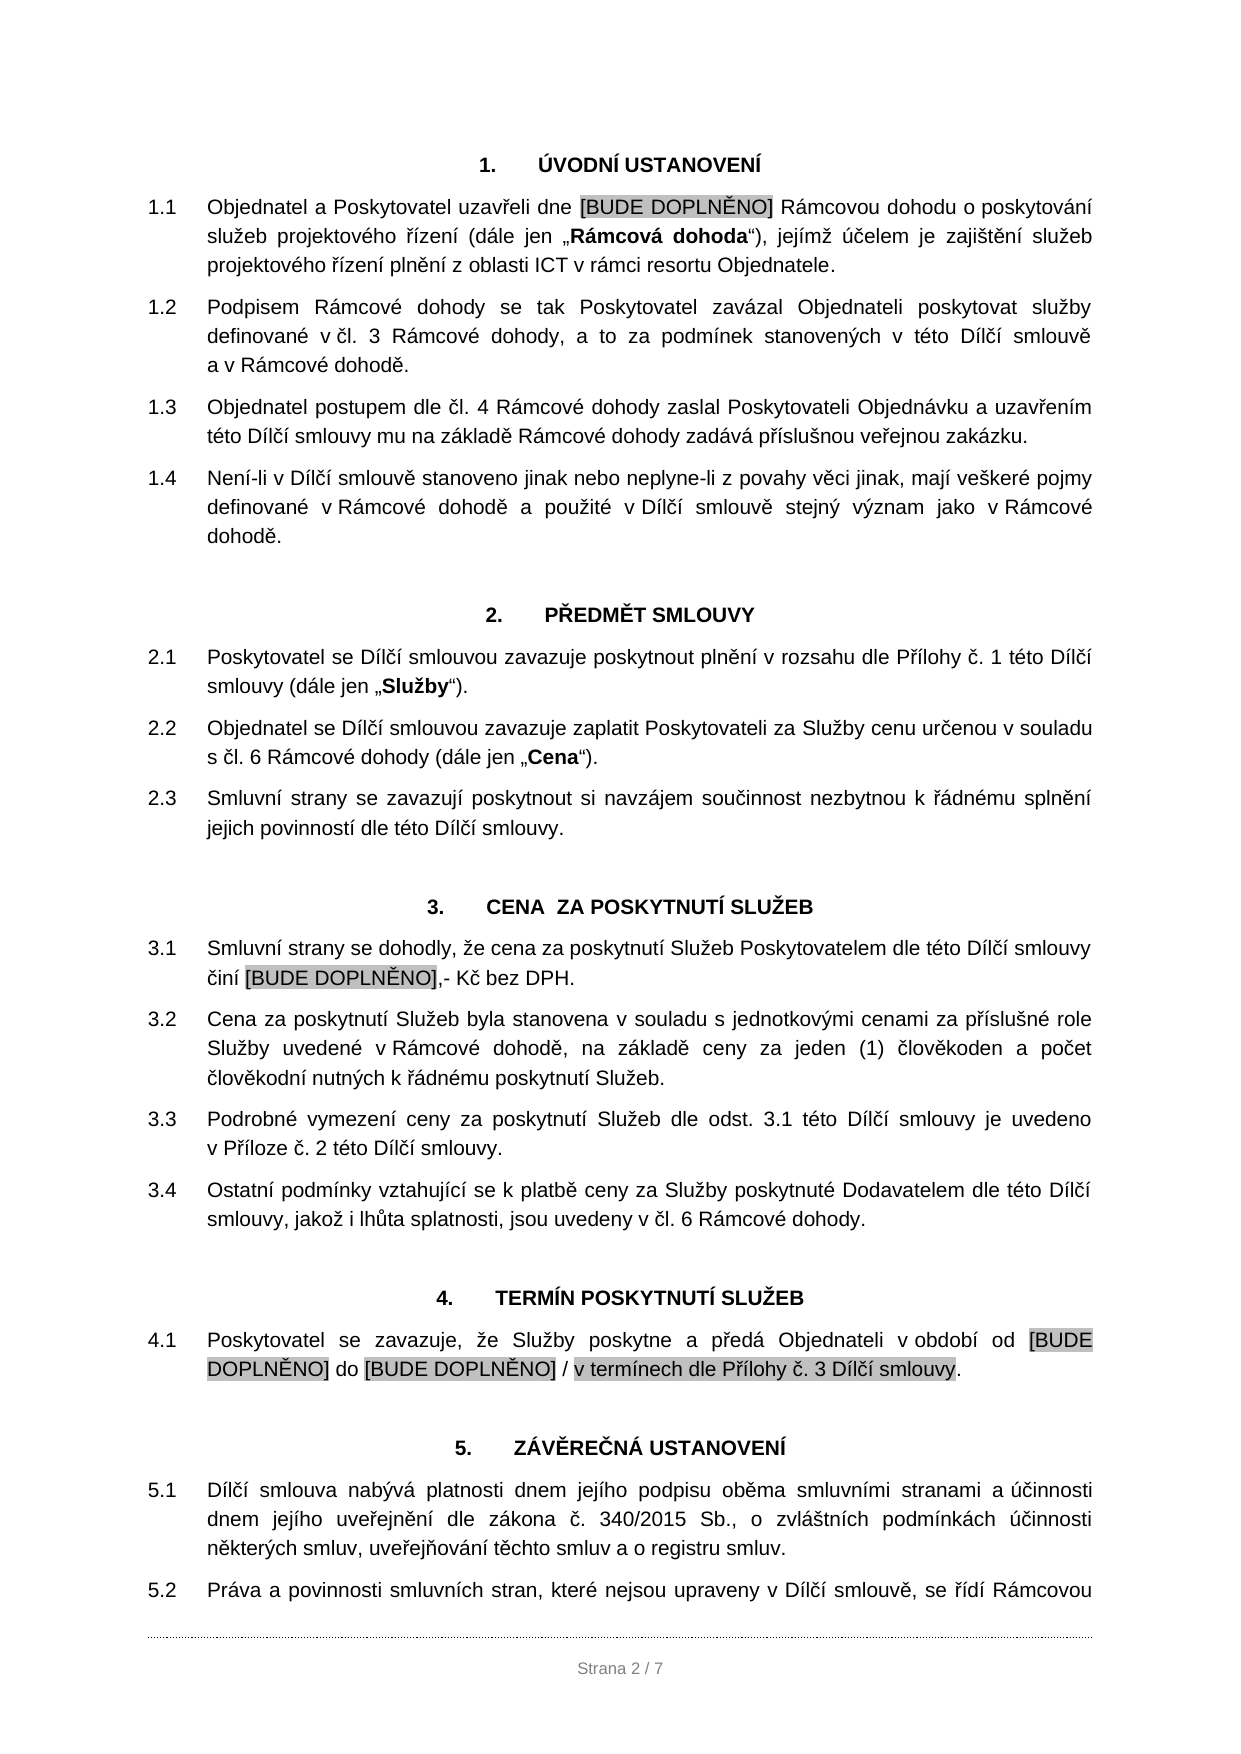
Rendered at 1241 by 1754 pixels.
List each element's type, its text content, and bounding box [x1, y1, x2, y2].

text Objednatel a Poskytovatel uzavřeli dne [BUDE DOPLNĚNO] Rámcovou dohodu o poskytování služeb projektového řízení (dále jen „Rámcová dohoda“), jejímž účelem je zajištění služeb projektového řízení plnění z oblasti ICT v rámci resortu Objednatele. [148, 189, 1092, 277]
text Smluvní strany se dohodly, že cena za poskytnutí Služeb Poskytovatelem dle této Dílčí smlouvy činí [BUDE DOPLNĚNO],- Kč bez DPH. [148, 931, 1092, 989]
text Poskytovatel se zavazuje, že Služby poskytne a předá Objednateli v období od [BUDE DOPLNĚNO] do [BUDE DOPLNĚNO] / v termínech dle Přílohy č. 3 Dílčí smlouvy. [148, 1323, 1092, 1381]
list CENA ZA POSKYTNUTÍ SLUŽEB [148, 889, 1092, 918]
text Cena za poskytnutí Služeb byla stanovena v souladu s jednotkovými cenami za příslušné role Služby uvedené v Rámcové dohodě, na základě ceny za jeden (1) člověkoden a počet člověkodní nutných k řádnému poskytnutí Služeb. [148, 1002, 1092, 1089]
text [148, 1573, 1092, 1602]
list ZÁVĚREČNÁ USTANOVENÍ [148, 1431, 1092, 1460]
list TERMÍN POSKYTNUTÍ SLUŽEB [148, 1281, 1092, 1310]
text Objednatel postupem dle čl. 4 Rámcové dohody zaslal Poskytovateli Objednávku a uzavřením této Dílčí smlouvy mu na základě Rámcové dohody zadává příslušnou veřejnou zakázku. [148, 389, 1092, 448]
text Objednatel se Dílčí smlouvou zavazuje zaplatit Poskytovateli za Služby cenu určenou v souladu s čl. 6 Rámcové dohody (dále jen „Cena“). [148, 710, 1092, 768]
list PŘEDMĚT SMLOUVY [148, 598, 1092, 627]
text Smluvní strany se zavazují poskytnout si navzájem součinnost nezbytnou k řádnému splnění jejich povinností dle této Dílčí smlouvy. [148, 781, 1092, 839]
text Dílčí smlouva nabývá platnosti dnem jejího podpisu oběma smluvními stranami a účinnosti dnem jejího uveřejnění dle zákona č. 340/2015 Sb., o zvláštních podmínkách účinnosti některých smluv, uveřejňování těchto smluv a o registru smluv. [148, 1473, 1092, 1560]
text Poskytovatel se Dílčí smlouvou zavazuje poskytnout plnění v rozsahu dle Přílohy č. 1 této Dílčí smlouvy (dále jen „Služby“). [148, 639, 1092, 698]
text Není-li v Dílčí smlouvě stanoveno jinak nebo neplyne-li z povahy věci jinak, mají veškeré pojmy definované v Rámcové dohodě a použité v Dílčí smlouvě stejný význam jako v Rámcové dohodě. [148, 460, 1092, 548]
list ÚVODNÍ USTANOVENÍ [148, 148, 1092, 177]
text Podpisem Rámcové dohody se tak Poskytovatel zavázal Objednateli poskytovat služby definované v čl. 3 Rámcové dohody, a to za podmínek stanovených v této Dílčí smlouvě a v Rámcové dohodě. [148, 289, 1092, 377]
text Podrobné vymezení ceny za poskytnutí Služeb dle odst. 3.1 této Dílčí smlouvy je uvedeno v Příloze č. 2 této Dílčí smlouvy. [148, 1102, 1092, 1160]
text Ostatní podmínky vztahující se k platbě ceny za Služby poskytnuté Dodavatelem dle této Dílčí smlouvy, jakož i lhůta splatnosti, jsou uvedeny v čl. 6 Rámcové dohody. [148, 1173, 1092, 1231]
